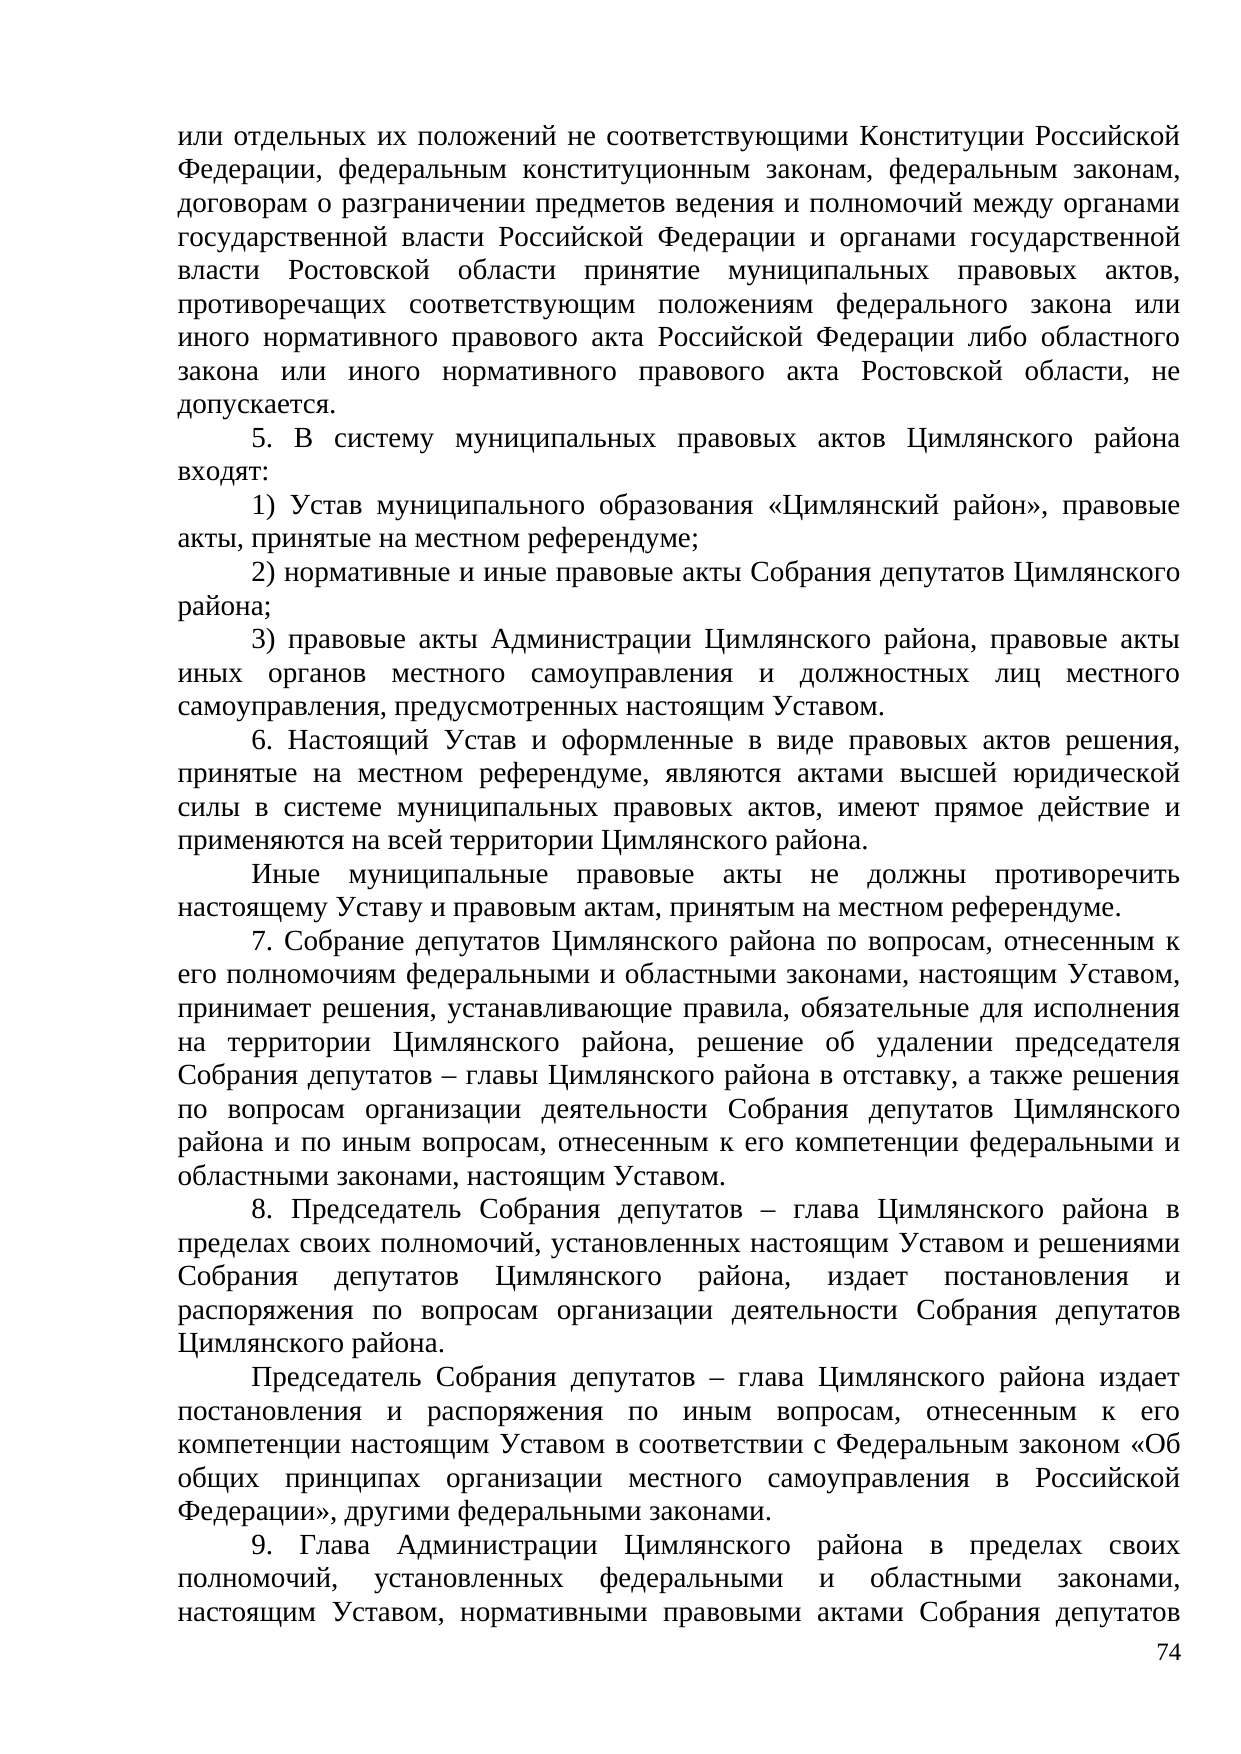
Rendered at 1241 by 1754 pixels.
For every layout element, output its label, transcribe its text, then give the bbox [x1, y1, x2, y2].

text 2) нормативные и иные правовые акты Собрания депутатов Цимлянского района; [177, 554, 1181, 621]
text 3) правовые акты Администрации Цимлянского района, правовые акты иных органов местного самоуправления и должностных лиц местного самоуправления, предусмотренных настоящим Уставом. [177, 621, 1181, 722]
text 7. Собрание депутатов Цимлянского района по вопросам, отнесенным к его полномочиям федеральными и областными законами, настоящим Уставом, принимает решения, устанавливающие правила, обязательные для исполнения на территории Цимлянского района, решение об удалении председателя Собрания депутатов – главы Цимлянского района в отставку, а также решения по вопросам организации деятельности Собрания депутатов Цимлянского района и по иным вопросам, отнесенным к его компетенции федеральными и областными законами, настоящим Уставом. [177, 923, 1181, 1191]
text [177, 118, 1181, 420]
text 5. В систему муниципальных правовых актов Цимлянского района входят: [177, 420, 1181, 487]
text Председатель Собрания депутатов – глава Цимлянского района издает постановления и распоряжения по иным вопросам, отнесенным к его компетенции настоящим Уставом в соответствии с Федеральным законом «Об общих принципах организации местного самоуправления в Российской Федерации», другими федеральными законами. [177, 1359, 1181, 1527]
text Иные муниципальные правовые акты не должны противоречить настоящему Уставу и правовым актам, принятым на местном референдуме. [177, 856, 1181, 923]
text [177, 1527, 1181, 1627]
text 1) Устав муниципального образования «Цимлянский район», правовые акты, принятые на местном референдуме; [177, 487, 1181, 554]
text 6. Настоящий Устав и оформленные в виде правовых актов решения, принятые на местном референдуме, являются актами высшей юридической силы в системе муниципальных правовых актов, имеют прямое действие и применяются на всей территории Цимлянского района. [177, 722, 1181, 856]
text 8. Председатель Собрания депутатов – глава Цимлянского района в пределах своих полномочий, установленных настоящим Уставом и решениями Собрания депутатов Цимлянского района, издает постановления и распоряжения по вопросам организации деятельности Собрания депутатов Цимлянского района. [177, 1191, 1181, 1359]
